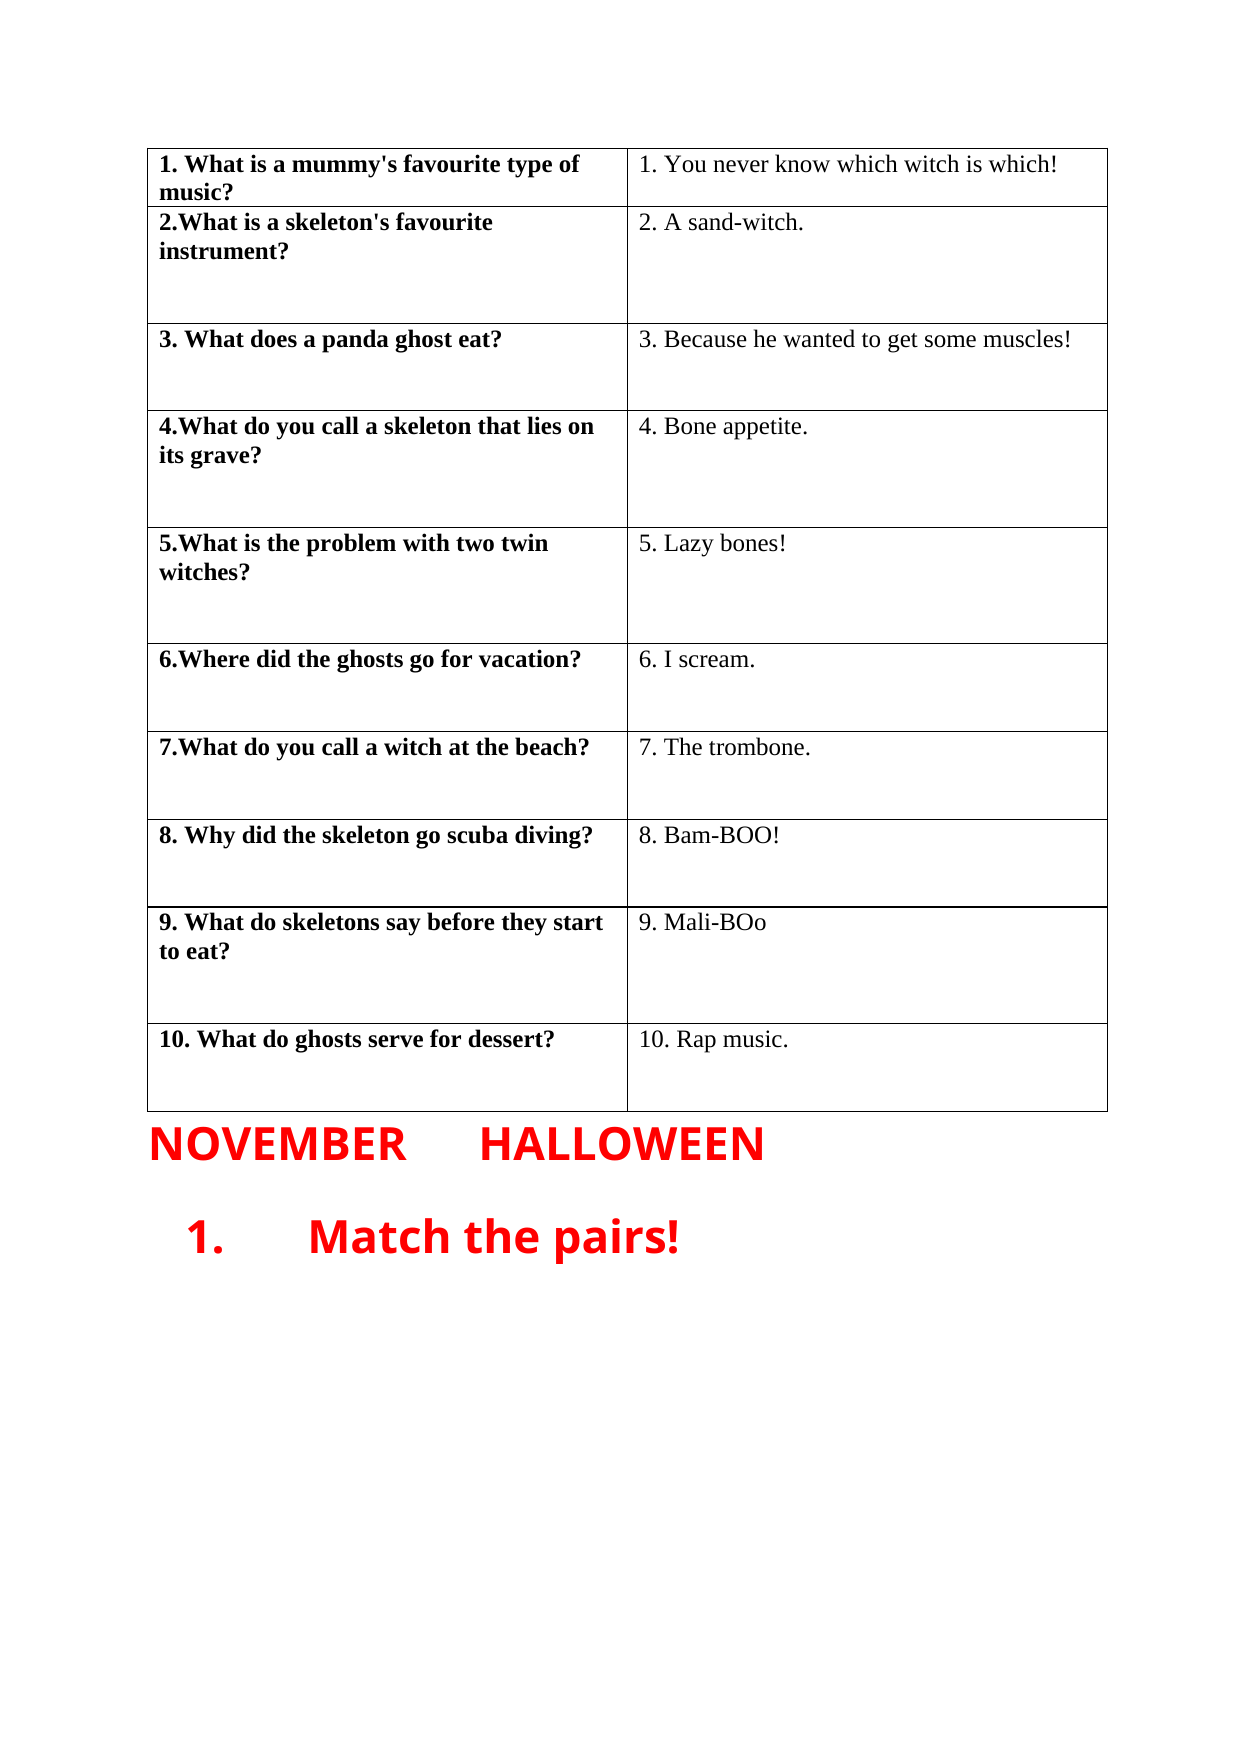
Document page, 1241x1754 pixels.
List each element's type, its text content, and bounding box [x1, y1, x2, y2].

table_cell 7.What do you call a witch at the beach? [148, 732, 627, 819]
table_cell 10. What do ghosts serve for dessert? [148, 1024, 627, 1111]
table_cell 3. Because he wanted to get some muscles! [628, 324, 1107, 410]
table_cell 3. What does a panda ghost eat? [148, 324, 627, 410]
table_header 1. What is a mummy's favourite type of music? [148, 149, 627, 206]
table_cell 2.What is a skeleton's favourite instrument? [148, 207, 627, 323]
table_cell 5.What is the problem with two twin witches? [148, 528, 627, 643]
text NOVEMBER HALLOWEEN [148, 1112, 1093, 1174]
table_cell 4.What do you call a skeleton that lies on its grave? [148, 411, 627, 527]
table_cell 6. I scream. [628, 644, 1107, 731]
table_cell 10. Rap music. [628, 1024, 1107, 1111]
table_cell 5. Lazy bones! [628, 528, 1107, 643]
table_cell 4. Bone appetite. [628, 411, 1107, 527]
table_cell 7. The trombone. [628, 732, 1107, 819]
table_header 1. You never know which witch is which! [628, 149, 1107, 206]
list Match the pairs! [185, 1204, 1093, 1266]
table_cell 2. A sand-witch. [628, 207, 1107, 323]
table_cell 8. Bam-BOO! [628, 820, 1107, 906]
table_cell 9. Mali-BOo [628, 908, 1107, 1023]
table_cell 9. What do skeletons say before they start to eat? [148, 908, 627, 1023]
table_cell 8. Why did the skeleton go scuba diving? [148, 820, 627, 906]
table_cell 6.Where did the ghosts go for vacation? [148, 644, 627, 731]
